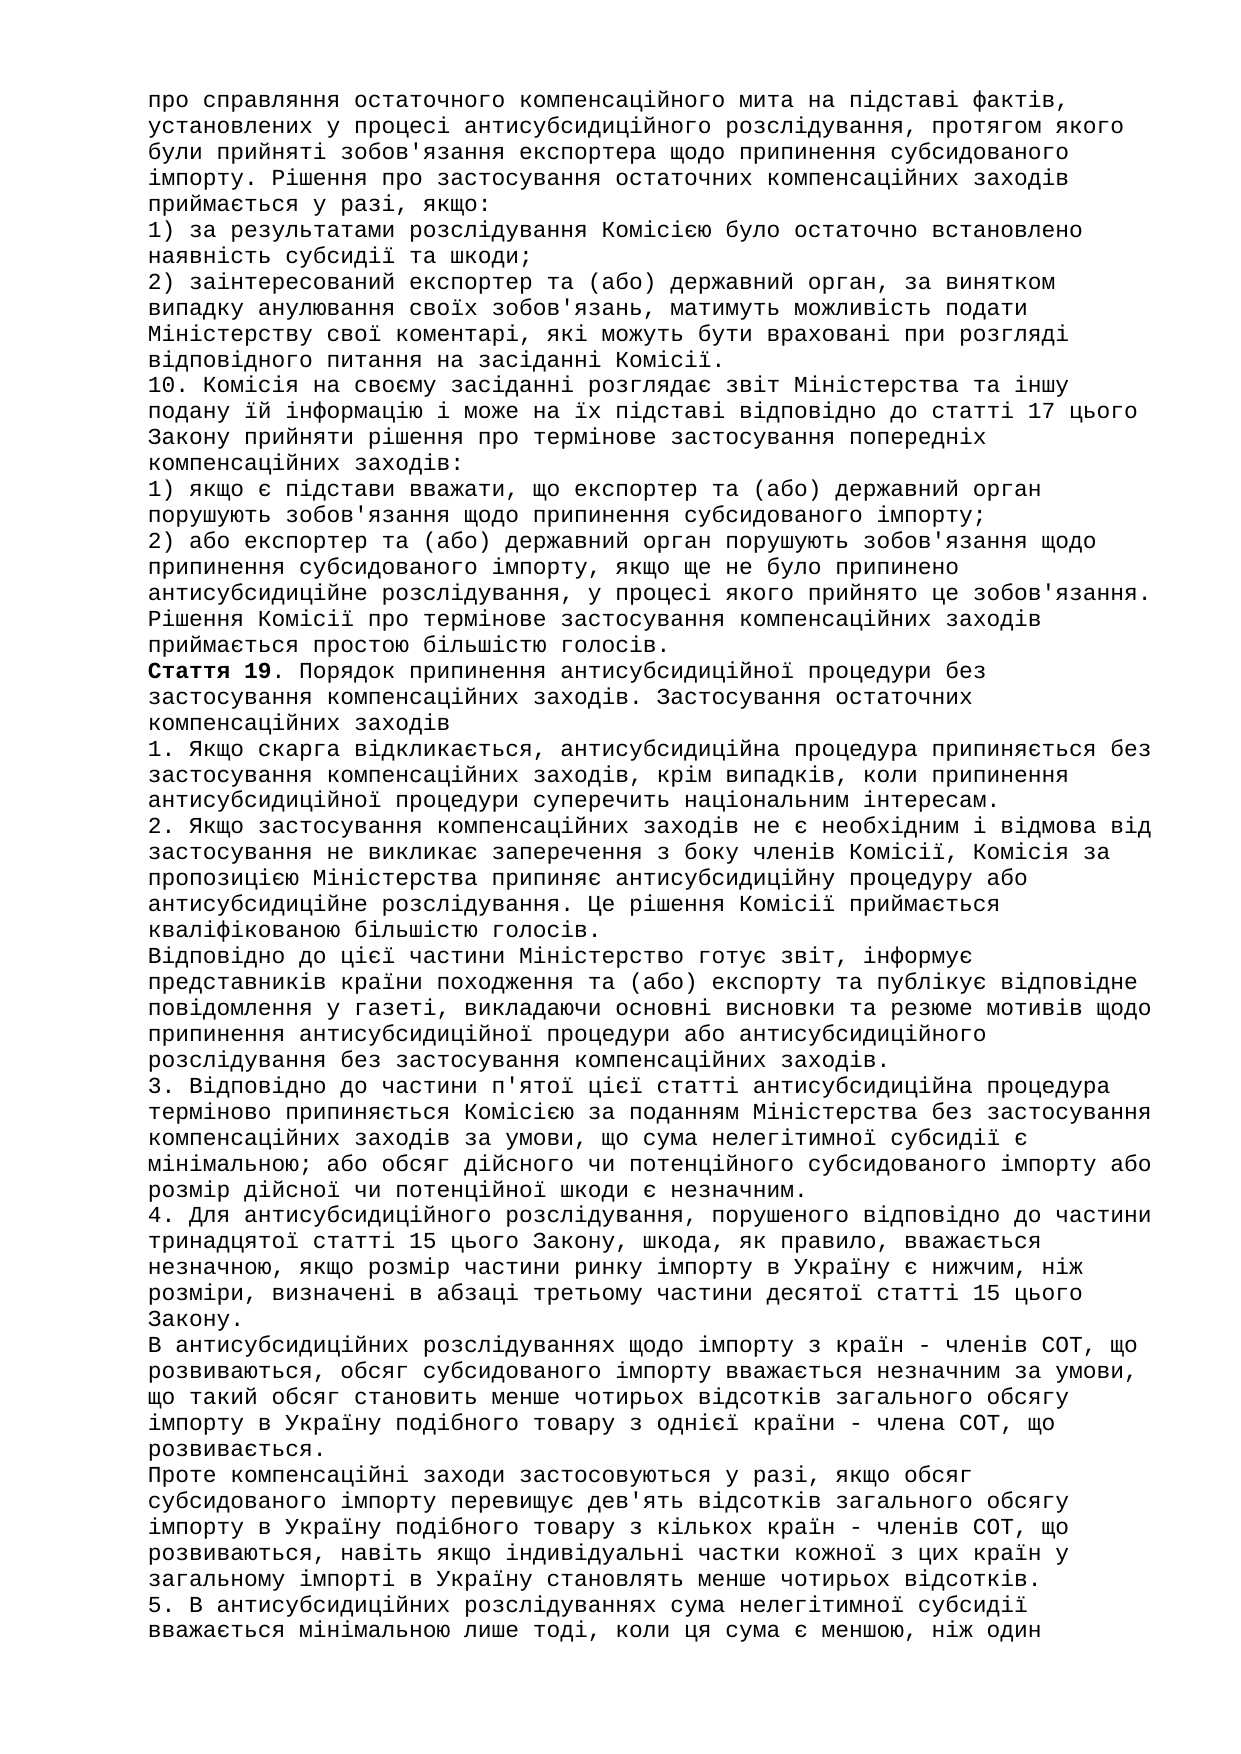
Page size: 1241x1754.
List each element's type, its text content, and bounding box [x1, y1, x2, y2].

text 1) якщо є підстави вважати, що експортер та (або) державний орган порушують зобов'язання щодо припинення субсидованого імпорту; [148, 478, 1152, 529]
text 10. Комісія на своєму засіданні розглядає звіт Міністерства та іншу подану їй інформацію і може на їх підставі відповідно до статті 17 цього Закону прийняти рішення про термінове застосування попередніх компенсаційних заходів: [148, 374, 1152, 478]
text 2) заінтересований експортер та (або) державний орган, за винятком випадку анулювання своїх зобов'язань, матимуть можливість подати Міністерству свої коментарі, які можуть бути враховані при розгляді відповідного питання на засіданні Комісії. [148, 270, 1152, 374]
text Рішення Комісії про термінове застосування компенсаційних заходів приймається простою більшістю голосів. [148, 607, 1152, 659]
text 1. Якщо скарга відкликається, антисубсидиційна процедура припиняється без застосування компенсаційних заходів, крім випадків, коли припинення антисубсидиційної процедури суперечить національним інтересам. [148, 737, 1152, 815]
text Стаття 19. Порядок припинення антисубсидиційної процедури без застосування компенсаційних заходів. Застосування остаточних компенсаційних заходів [148, 659, 1152, 737]
text 2. Якщо застосування компенсаційних заходів не є необхідним і відмова від застосування не викликає заперечення з боку членів Комісії, Комісія за пропозицією Міністерства припиняє антисубсидиційну процедуру або антисубсидиційне розслідування. Це рішення Комісії приймається кваліфікованою більшістю голосів. [148, 815, 1152, 944]
text Відповідно до цієї частини Міністерство готує звіт, інформує представників країни походження та (або) експорту та публікує відповідне повідомлення у газеті, викладаючи основні висновки та резюме мотивів щодо припинення антисубсидиційної процедури або антисубсидиційного розслідування без застосування компенсаційних заходів. [148, 944, 1152, 1074]
text В антисубсидиційних розслідуваннях щодо імпорту з країн - членів СОТ, що розвиваються, обсяг субсидованого імпорту вважається незначним за умови, що такий обсяг становить менше чотирьох відсотків загального обсягу імпорту в Україну подібного товару з однієї країни - члена СОТ, що розвивається. [148, 1333, 1152, 1463]
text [148, 88, 1152, 218]
text Проте компенсаційні заходи застосовуються у разі, якщо обсяг субсидованого імпорту перевищує дев'ять відсотків загального обсягу імпорту в Україну подібного товару з кількох країн - членів СОТ, що розвиваються, навіть якщо індивідуальні частки кожної з цих країн у загальному імпорті в Україну становлять менше чотирьох відсотків. [148, 1463, 1152, 1593]
text 2) або експортер та (або) державний орган порушують зобов'язання щодо припинення субсидованого імпорту, якщо ще не було припинено антисубсидиційне розслідування, у процесі якого прийнято це зобов'язання. [148, 529, 1152, 607]
text 1) за результатами розслідування Комісією було остаточно встановлено наявність субсидії та шкоди; [148, 218, 1152, 270]
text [148, 1593, 1152, 1645]
text 4. Для антисубсидиційного розслідування, порушеного відповідно до частини тринадцятої статті 15 цього Закону, шкода, як правило, вважається незначною, якщо розмір частини ринку імпорту в Україну є нижчим, ніж розміри, визначені в абзаці третьому частини десятої статті 15 цього Закону. [148, 1204, 1152, 1333]
text 3. Відповідно до частини п'ятої цієї статті антисубсидиційна процедура терміново припиняється Комісією за поданням Міністерства без застосування компенсаційних заходів за умови, що сума нелегітимної субсидії є мінімальною; або обсяг дійсного чи потенційного субсидованого імпорту або розмір дійсної чи потенційної шкоди є незначним. [148, 1074, 1152, 1204]
